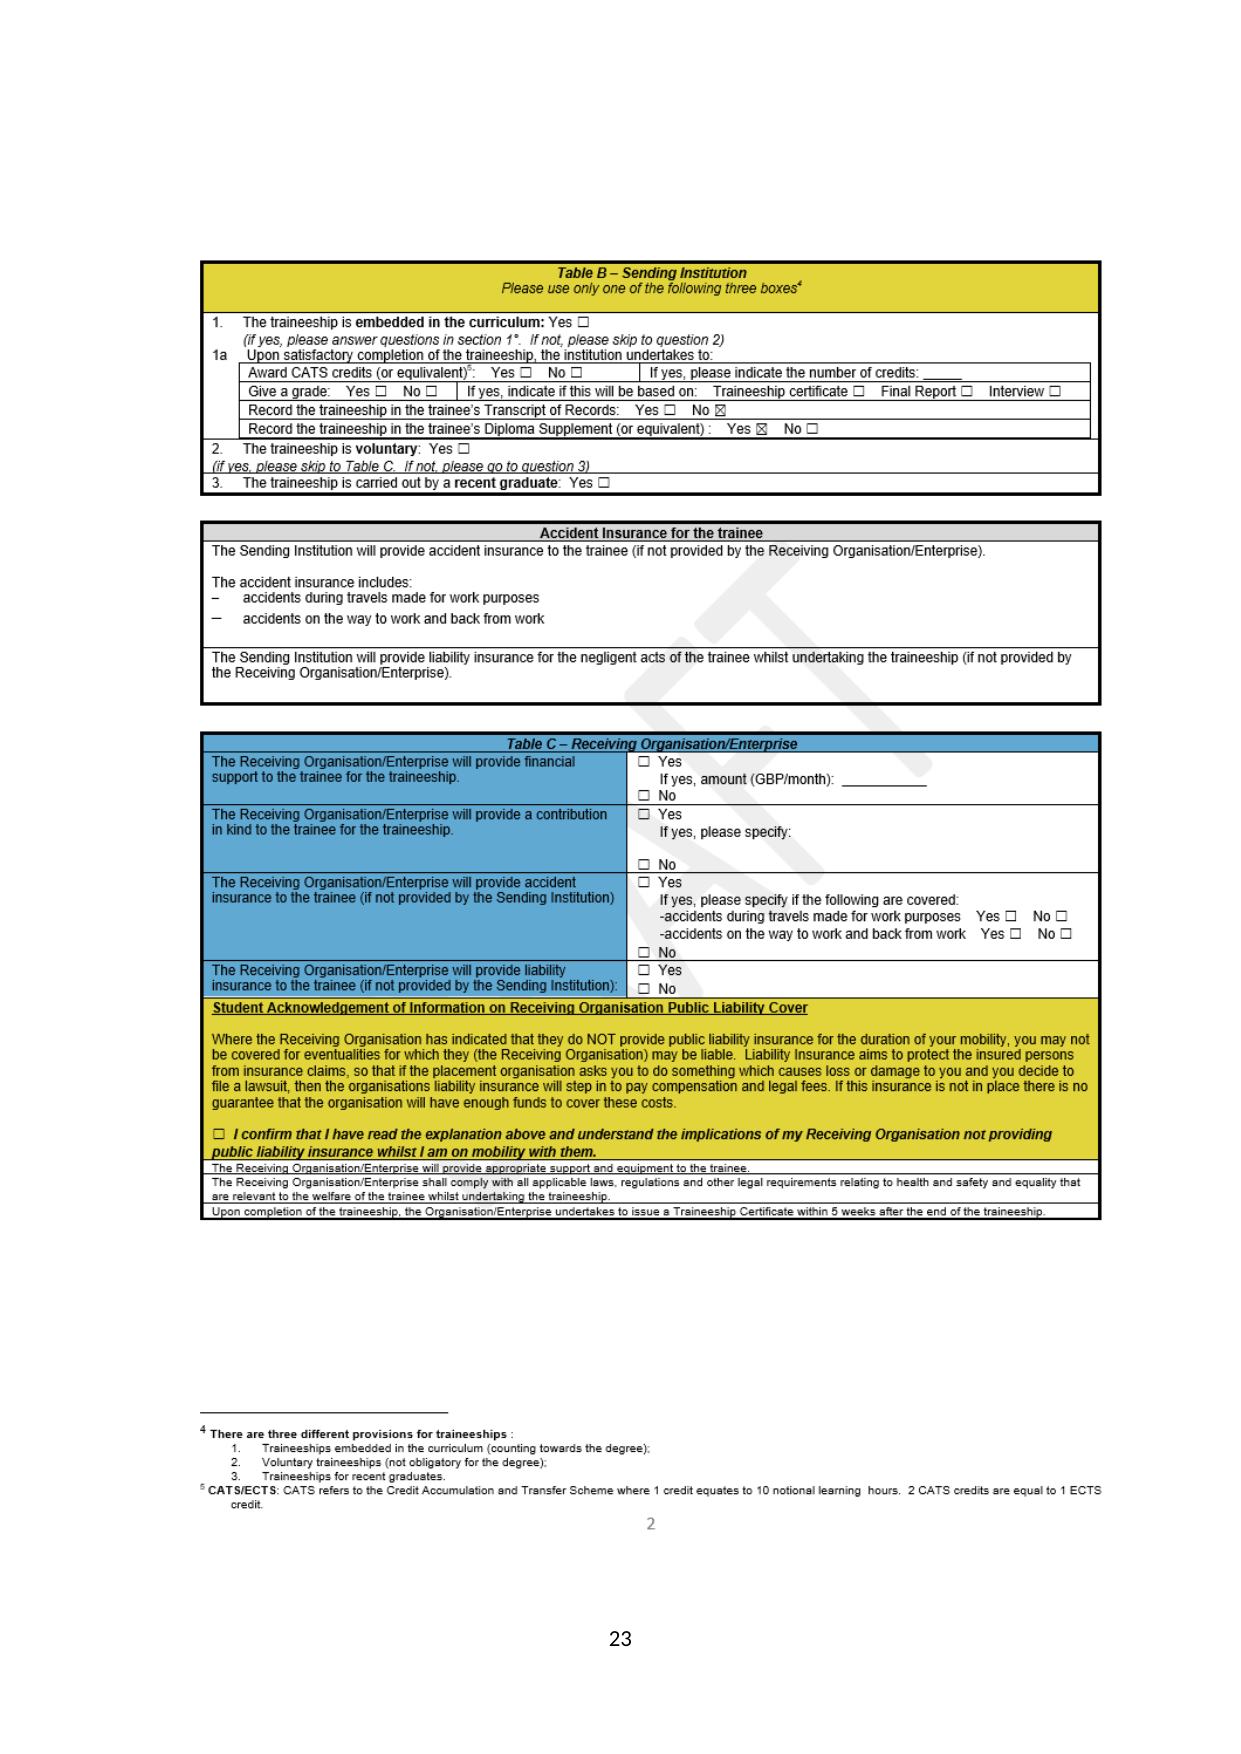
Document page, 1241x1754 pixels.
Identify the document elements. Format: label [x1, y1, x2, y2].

picture [150, 181, 1152, 1571]
